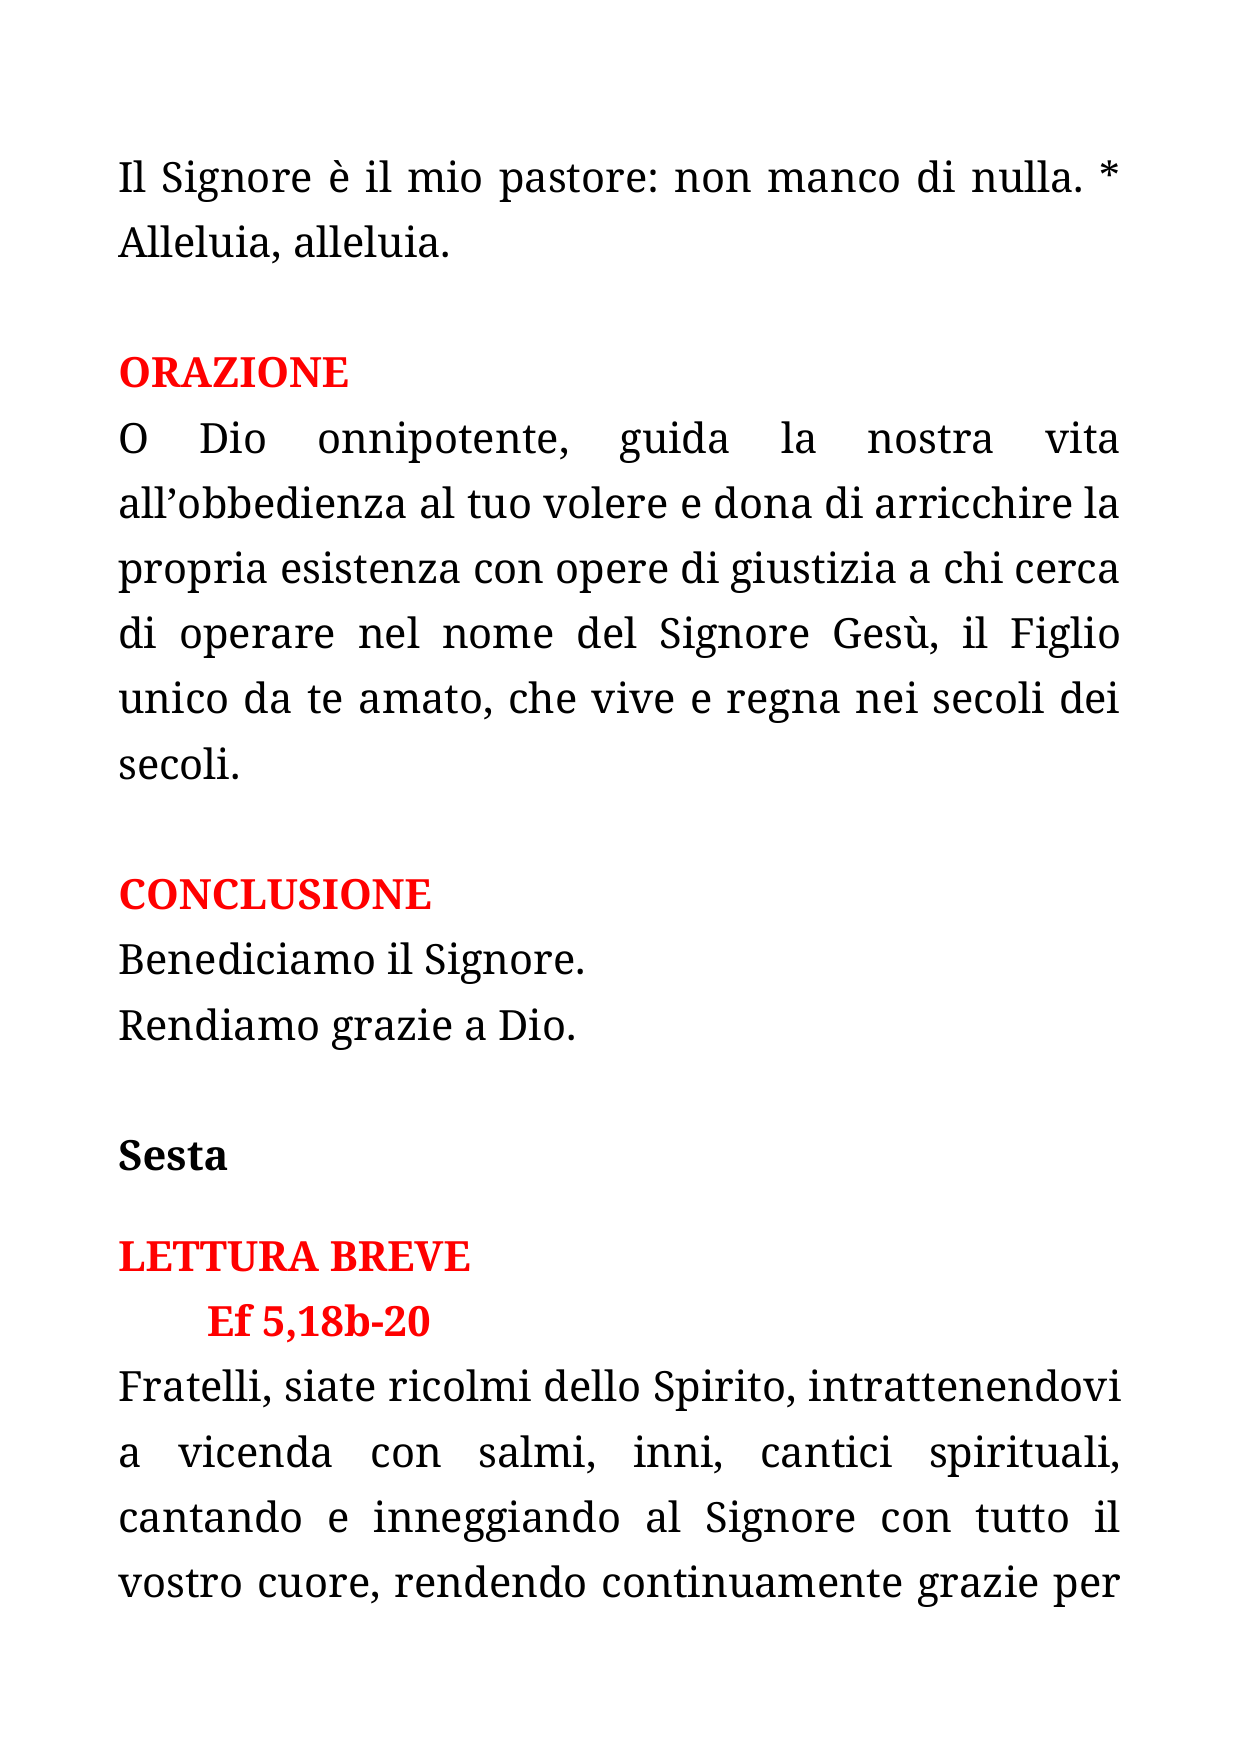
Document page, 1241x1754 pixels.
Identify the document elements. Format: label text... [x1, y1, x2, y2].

text CONCLUSIONE [118, 865, 1122, 922]
text LETTURA BREVE Ef 5,18b-20 [118, 1227, 1122, 1349]
text Sesta [118, 1126, 1122, 1182]
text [118, 1357, 1122, 1610]
text ORAZIONE [118, 343, 1122, 400]
text Benediciamo il Signore. [118, 930, 1122, 987]
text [118, 148, 1122, 269]
text Rendiamo grazie a Dio. [118, 995, 1122, 1052]
text O Dio onnipotente, guida la nostra vita all’obbedienza al tuo volere e dona di arricchire la propria esistenza con opere di giustizia a chi cerca di operare nel nome del Signore Gesù, il Figlio unico da te amato, che vive e regna nei secoli dei secoli. [118, 408, 1122, 791]
